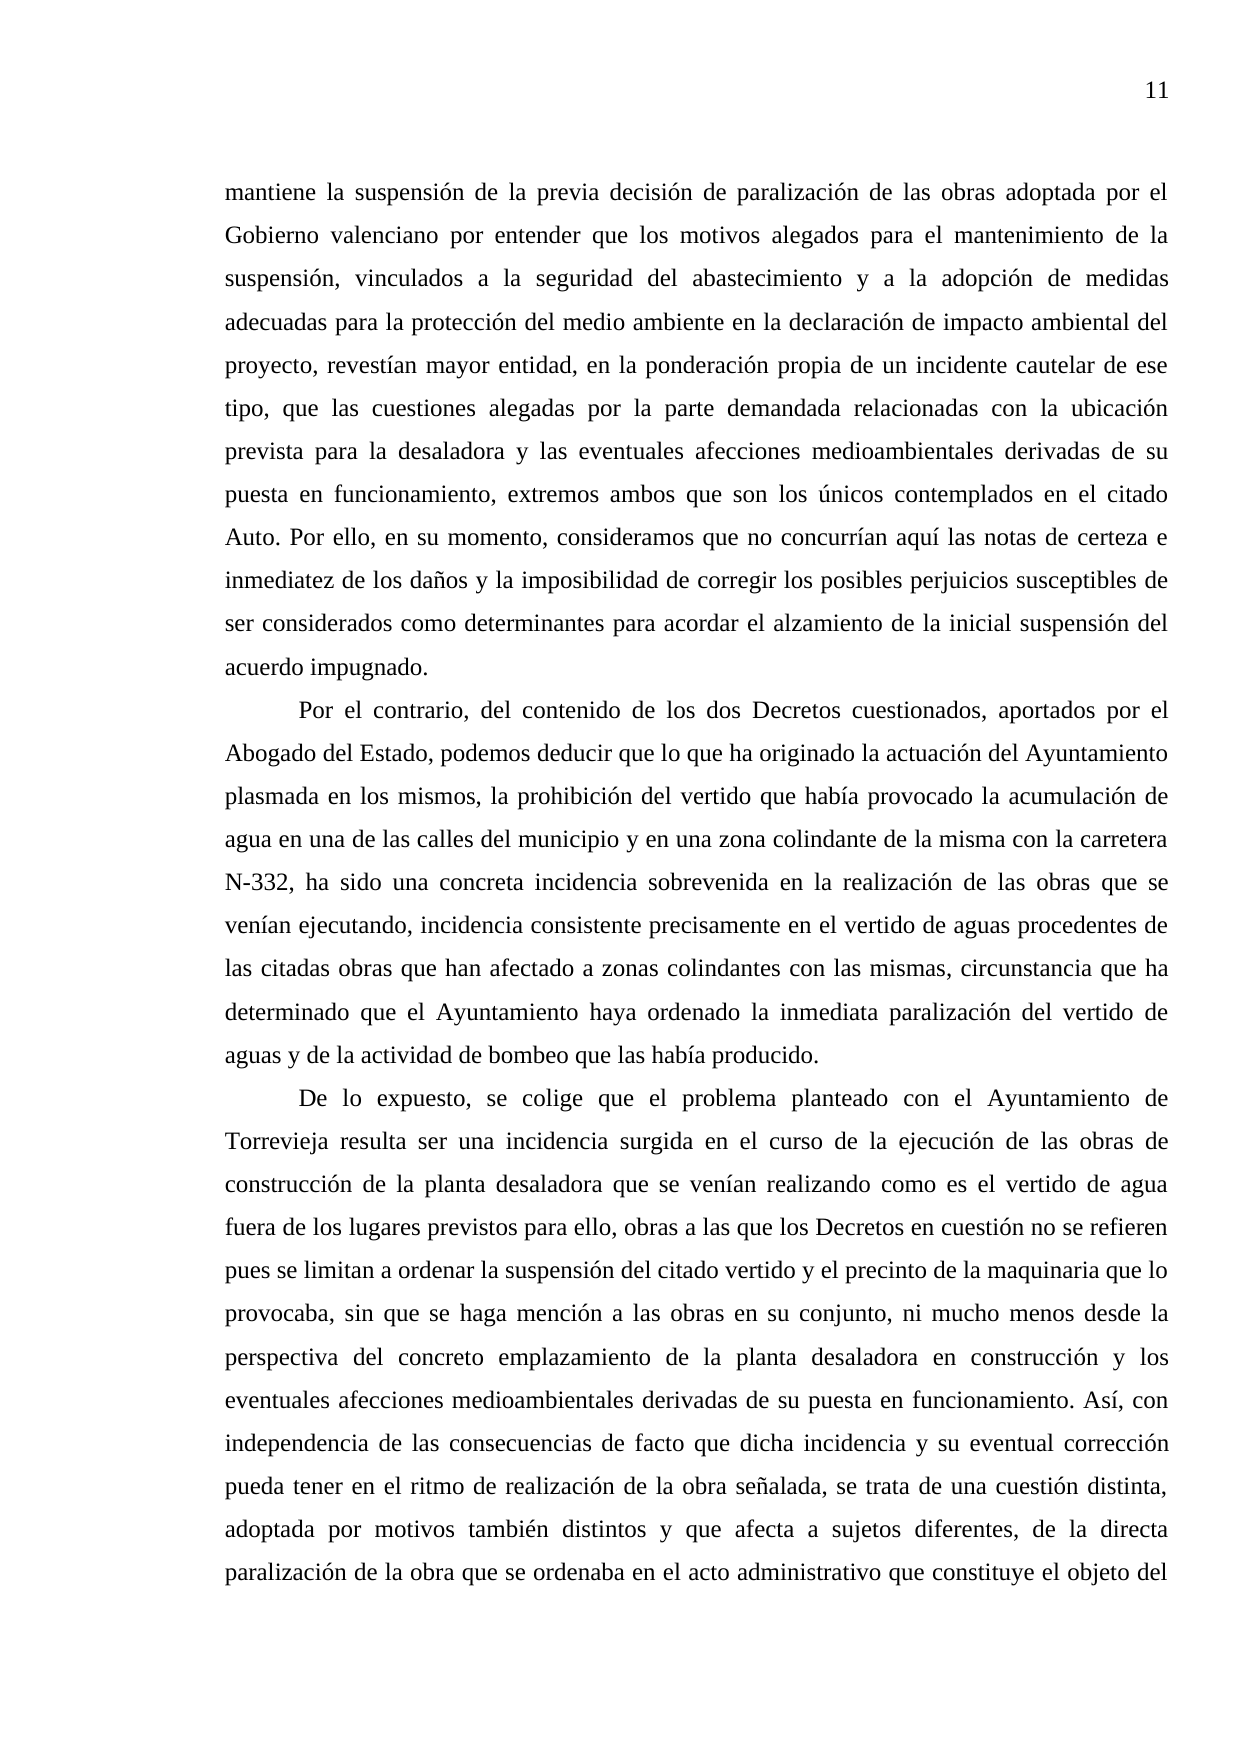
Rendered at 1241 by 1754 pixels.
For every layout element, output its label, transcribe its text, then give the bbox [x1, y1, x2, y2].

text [224, 1083, 1169, 1586]
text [224, 177, 1169, 680]
text Por el contrario, del contenido de los dos Decretos cuestionados, aportados por el Abogado del Estado, podemos deducir que lo que ha originado la actuación del Ayuntamiento plasmada en los mismos, la prohibición del vertido que había provocado la acumulación de agua en una de las calles del municipio y en una zona colindante de la misma con la carretera N-332, ha sido una concreta incidencia sobrevenida en la realización de las obras que se venían ejecutando, incidencia consistente precisamente en el vertido de aguas procedentes de las citadas obras que han afectado a zonas colindantes con las mismas, circunstancia que ha determinado que el Ayuntamiento haya ordenado la inmediata paralización del vertido de aguas y de la actividad de bombeo que las había producido. [224, 695, 1169, 1068]
